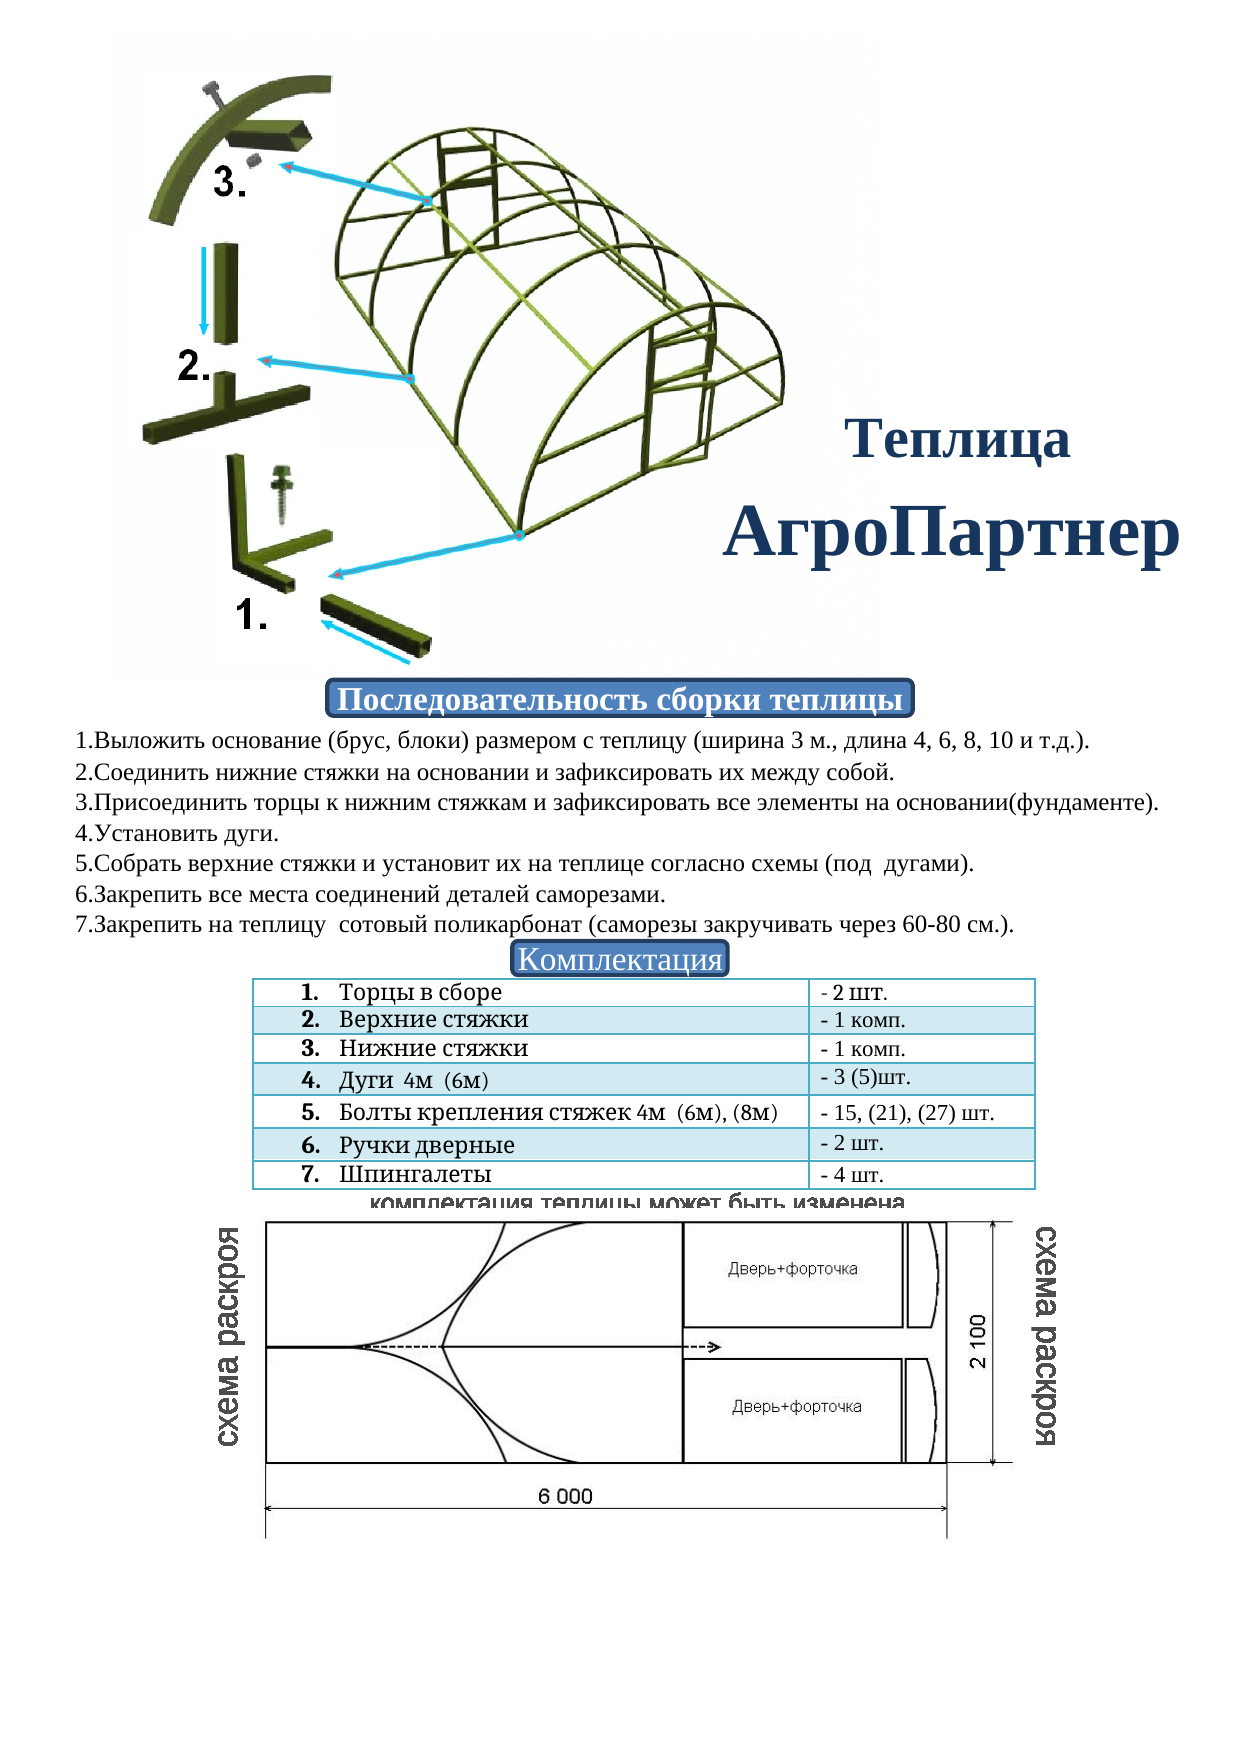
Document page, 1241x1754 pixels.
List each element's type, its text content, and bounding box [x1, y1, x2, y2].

table_header - 2 шт. [810, 980, 1034, 1006]
table_cell Шпингалеты [254, 1162, 808, 1188]
table_cell Нижние стяжки [254, 1035, 808, 1062]
table_cell - 1 комп. [810, 1035, 1034, 1062]
picture [866, 523, 876, 552]
text Последовательность сборки теплицы [75, 679, 1165, 717]
table_cell Ручки дверные [254, 1129, 808, 1159]
picture [259, 1208, 1032, 1563]
picture [113, 36, 880, 679]
table_cell Дуги 4м (6м) [254, 1064, 808, 1094]
table_cell Болты крепления стяжек 4м (6м), (8м) [254, 1096, 808, 1127]
table_cell - 4 шт. [810, 1162, 1034, 1188]
table_cell - 3 (5)шт. [810, 1064, 1034, 1094]
table_cell - 15, (21), (27) шт. [810, 1096, 1034, 1127]
table_cell Верхние стяжки [254, 1007, 808, 1033]
text 3.Присоединить торцы к нижним стяжкам и зафиксировать все элементы на основании(фундаменте). [75, 786, 1165, 817]
text Комплектация [75, 939, 1165, 977]
table_cell - 2 шт. [810, 1129, 1034, 1159]
text 6.Закрепить все места соединений деталей саморезами. [75, 878, 1165, 908]
text 7.Закрепить на теплицу сотовый поликарбонат (саморезы закручивать через 60-.). [75, 908, 1165, 939]
text 5.Собрать верхние стяжки и установит их на теплице согласно схемы (под дугами). [75, 847, 1165, 878]
table_cell - 1 комп. [810, 1007, 1034, 1033]
text 2.Соединить нижние стяжки на основании и зафиксировать их между собой. [75, 756, 1165, 786]
text 1.Выложить основание (брус, блоки) размером с теплицу (ширина ., длина 4, 6, 8, 10 и т.д.). [75, 717, 1165, 756]
text 4.Установить дуги. [75, 817, 1165, 847]
table_header Торцы в сборе [254, 980, 808, 1006]
